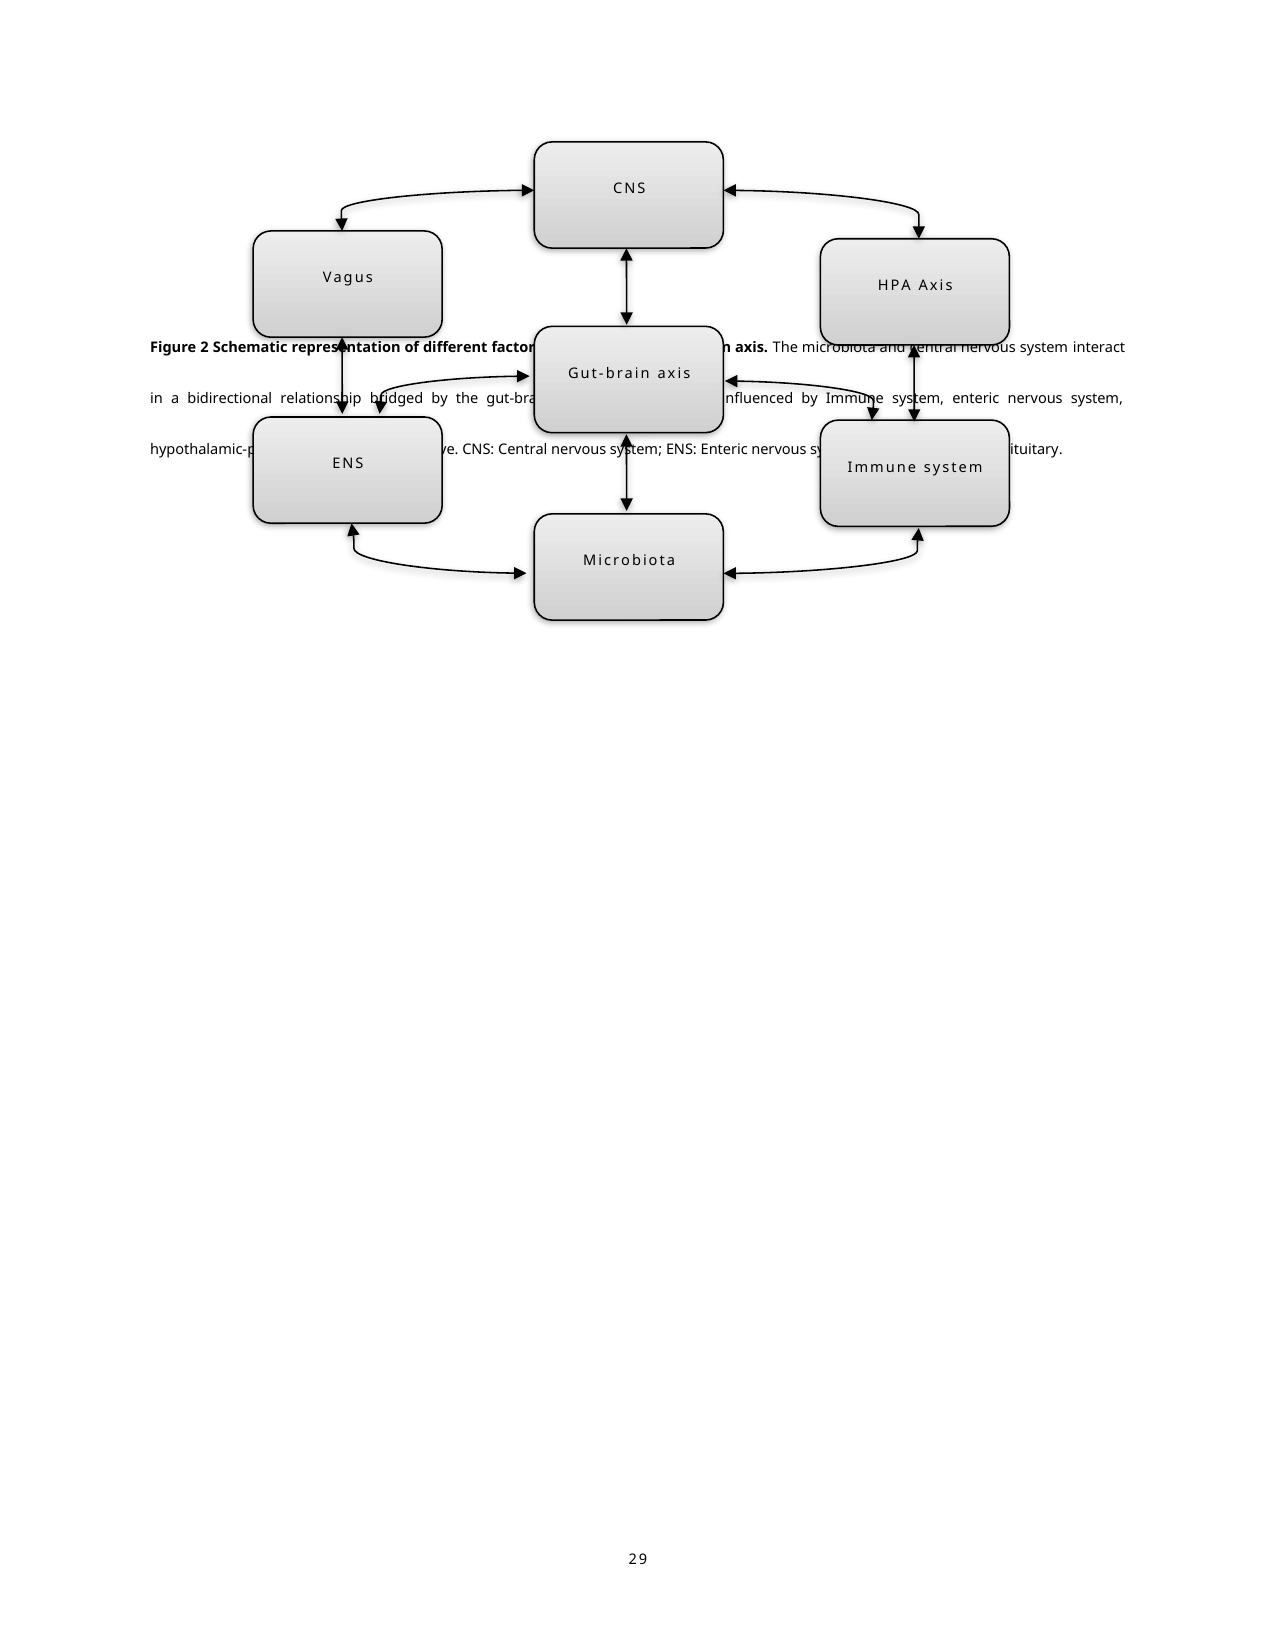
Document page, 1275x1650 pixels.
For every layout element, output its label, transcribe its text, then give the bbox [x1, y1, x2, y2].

text Figure 2 Schematic representation of different factors modulating the gut-brain axis. The microbiota and central nervous system interact in a bidirectional relationship bridged by the gut-brain axis. This axis is also influenced by Immune system, enteric nervous system, hypothalamic-pituitary axis, and vagus nerve. CNS: central nervous system; ENS: enteric nervous system; HPA: hypothalamic-pituitary. [150, 337, 337, 473]
text Figure 2 Schematic representation of different factors modulating the gut-brain axis. The microbiota and central nervous system interact in a bidirectional relationship bridged by the gut-brain axis. This axis is also influenced by Immune system, enteric nervous system, hypothalamic-pituitary axis, and vagus nerve. CNS: central nervous system; ENS: enteric nervous system; HPA: hypothalamic-pituitary. [920, 337, 1125, 473]
